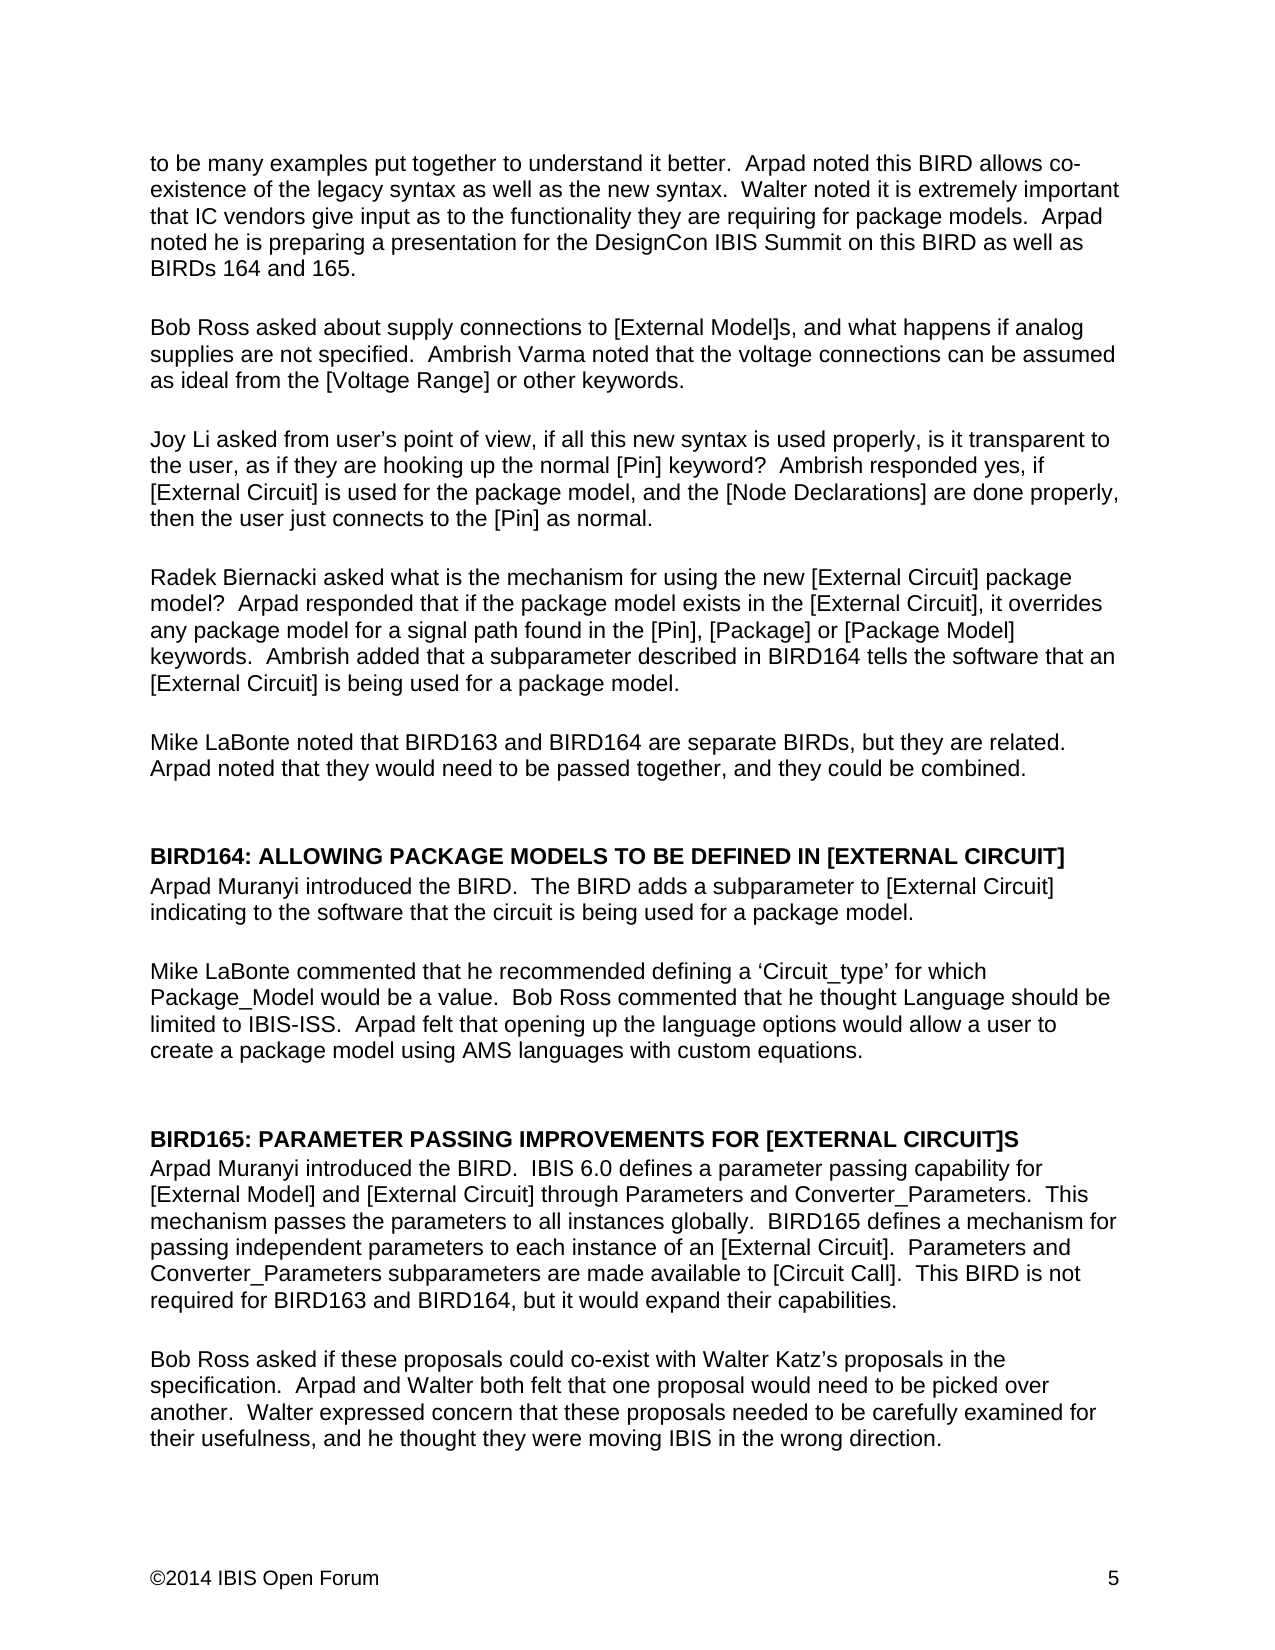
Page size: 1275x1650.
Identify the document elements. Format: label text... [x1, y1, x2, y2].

text BIRD164: ALLOWING PACKAGE MODELS TO BE DEFINED IN [EXTERNAL CIRCUIT] [150, 843, 1124, 869]
text Arpad Muranyi introduced the BIRD. IBIS 6.0 defines a parameter passing capability for [External Model] and [External Circuit] through Parameters and Converter_Parameters. This mechanism passes the parameters to all instances globally. BIRD165 defines a mechanism for passing independent parameters to each instance of an [External Circuit]. Parameters and Converter_Parameters subparameters are made available to [Circuit Call]. This BIRD is not required for BIRD163 and BIRD164, but it would expand their capabilities. [150, 1155, 1124, 1313]
text Mike LaBonte noted that BIRD163 and BIRD164 are separate BIRDs, but they are related. Arpad noted that they would need to be passed together, and they could be combined. [150, 728, 1124, 781]
text Mike LaBonte commented that he recommended defining a ‘Circuit_type’ for which Package_Model would be a value. Bob Ross commented that he thought Language should be limited to IBIS-ISS. Arpad felt that opening up the language options would allow a user to create a package model using AMS languages with custom equations. [150, 958, 1124, 1063]
text Joy Li asked from user’s point of view, if all this new syntax is used properly, is it transparent to the user, as if they are hooking up the normal [Pin] keyword? Ambrish responded yes, if [External Circuit] is used for the package model, and the [Node Declarations] are done properly, then the user just connects to the [Pin] as normal. [150, 426, 1124, 531]
text Bob Ross asked if these proposals could co-exist with Walter Katz’s proposals in the specification. Arpad and Walter both felt that one proposal would need to be picked over another. Walter expressed concern that these proposals needed to be carefully examined for their usefulness, and he thought they were moving IBIS in the wrong direction. [150, 1346, 1124, 1451]
text Bob Ross asked about supply connections to [External Model]s, and what happens if analog supplies are not specified. Ambrish Varma noted that the voltage connections can be assumed as ideal from the [Voltage Range] or other keywords. [150, 314, 1124, 393]
text BIRD165: PARAMETER PASSING IMPROVEMENTS FOR [EXTERNAL CIRCUIT]S [150, 1126, 1124, 1152]
text Radek Biernacki asked what is the mechanism for using the new [External Circuit] package model? Arpad responded that if the package model exists in the [External Circuit], it overrides any package model for a signal path found in the [Pin], [Package] or [Package Model] keywords. Ambrish added that a subparameter described in BIRD164 tells the software that an [External Circuit] is being used for a package model. [150, 564, 1124, 696]
text Arpad Muranyi introduced the BIRD. The BIRD adds a subparameter to [External Circuit] indicating to the software that the circuit is being used for a package model. [150, 873, 1124, 925]
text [150, 150, 1124, 282]
